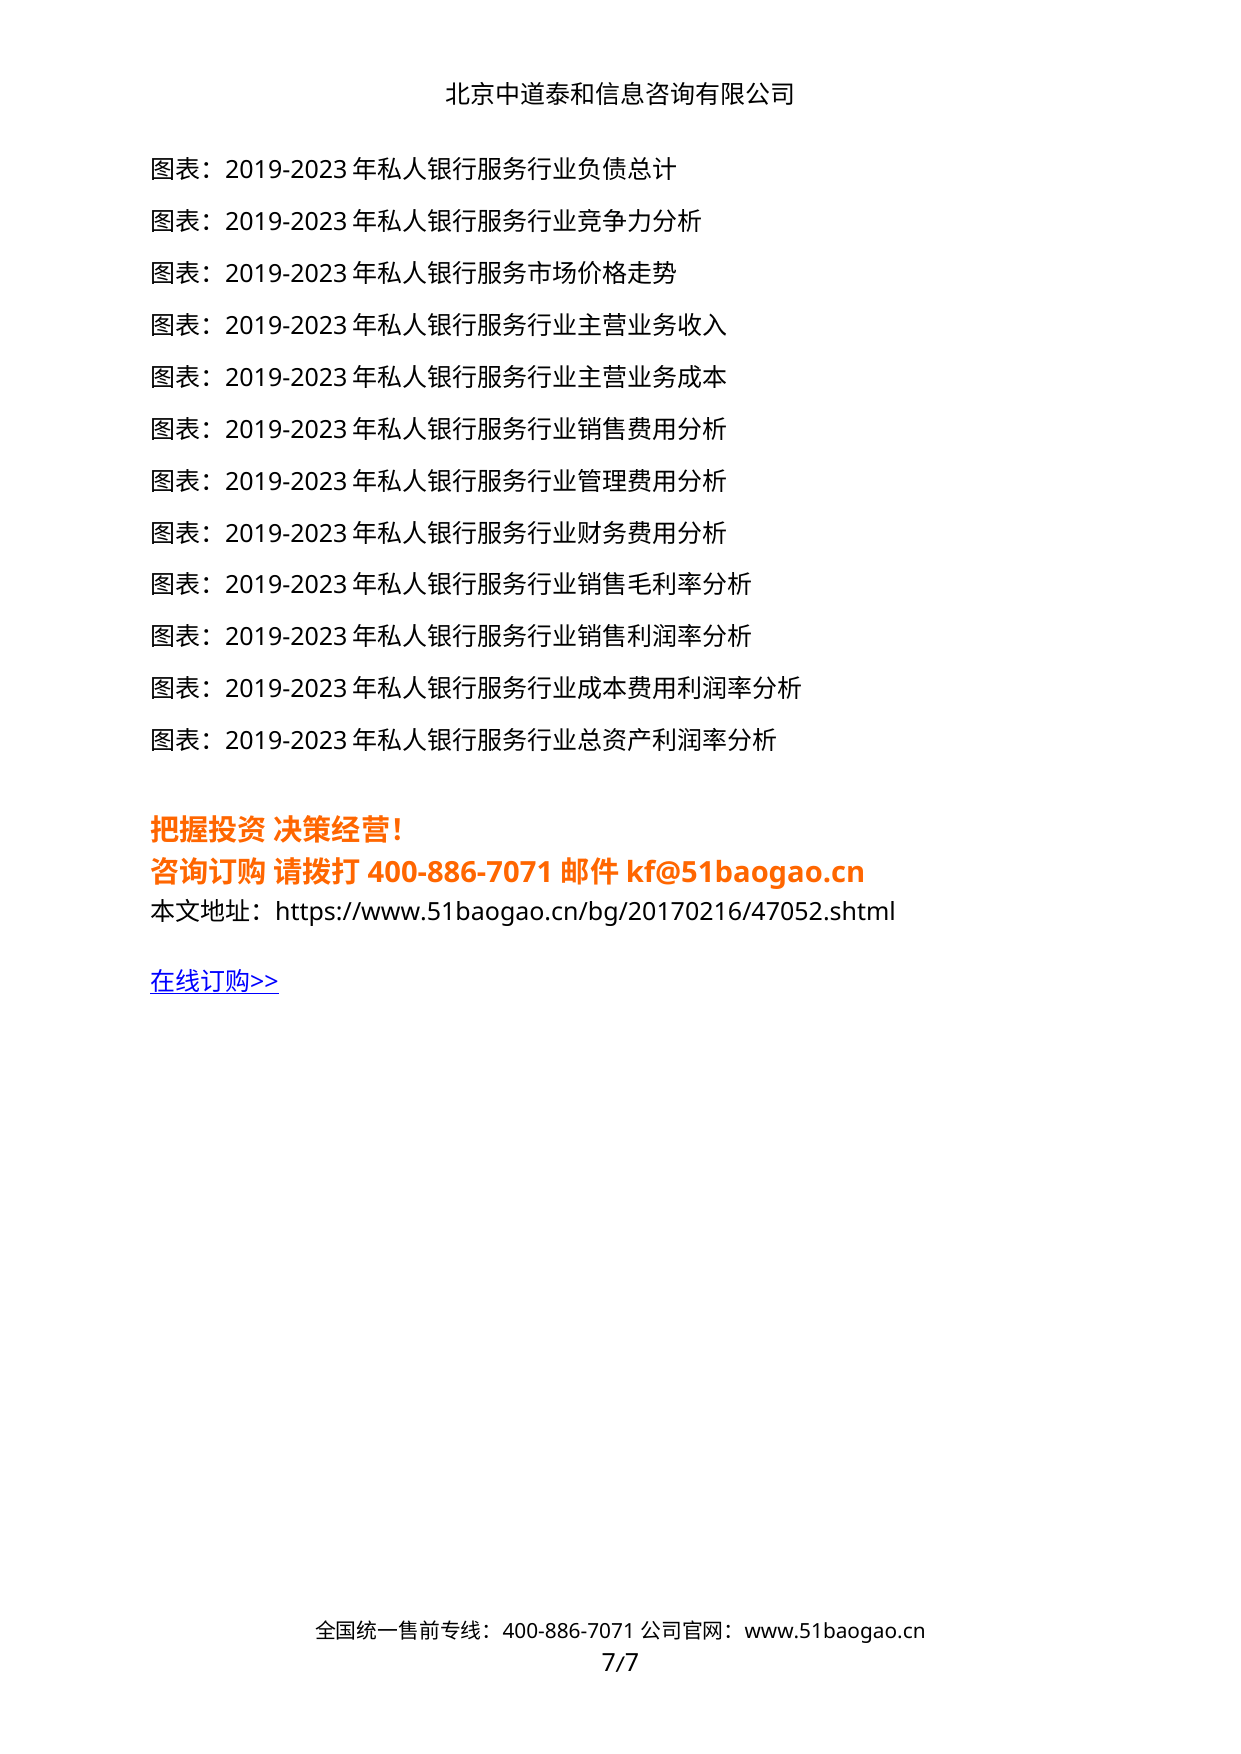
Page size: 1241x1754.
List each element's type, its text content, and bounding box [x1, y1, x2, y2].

text 图表：2019-2023年私人银行服务行业成本费用利润率分析 [150, 669, 1090, 705]
text 图表：2019-2023年私人银行服务行业主营业务收入 [150, 306, 1090, 342]
text 图表：2019-2023年私人银行服务行业销售毛利率分析 [150, 565, 1090, 601]
text 把握投资 决策经营！咨询订购 请拨打 400-886-7071 邮件 kf@51baogao.cn本文地址：https://www.51baogao.cn/bg/20170216/47052.shtml [150, 772, 1090, 927]
text 图表：2019-2023年私人银行服务行业竞争力分析 [150, 202, 1090, 238]
text 图表：2019-2023年私人银行服务行业财务费用分析 [150, 513, 1090, 549]
text 图表：2019-2023年私人银行服务行业管理费用分析 [150, 461, 1090, 497]
text 图表：2019-2023年私人银行服务行业主营业务成本 [150, 357, 1090, 394]
text 图表：2019-2023年私人银行服务行业销售利润率分析 [150, 617, 1090, 653]
text 图表：2019-2023年私人银行服务市场价格走势 [150, 254, 1090, 290]
text 图表：2019-2023年私人银行服务行业销售费用分析 [150, 409, 1090, 446]
text 图表：2019-2023年私人银行服务行业负债总计 [150, 150, 1090, 186]
text 图表：2019-2023年私人银行服务行业总资产利润率分析 [150, 721, 1090, 757]
text 在线订购>> [150, 927, 1090, 998]
